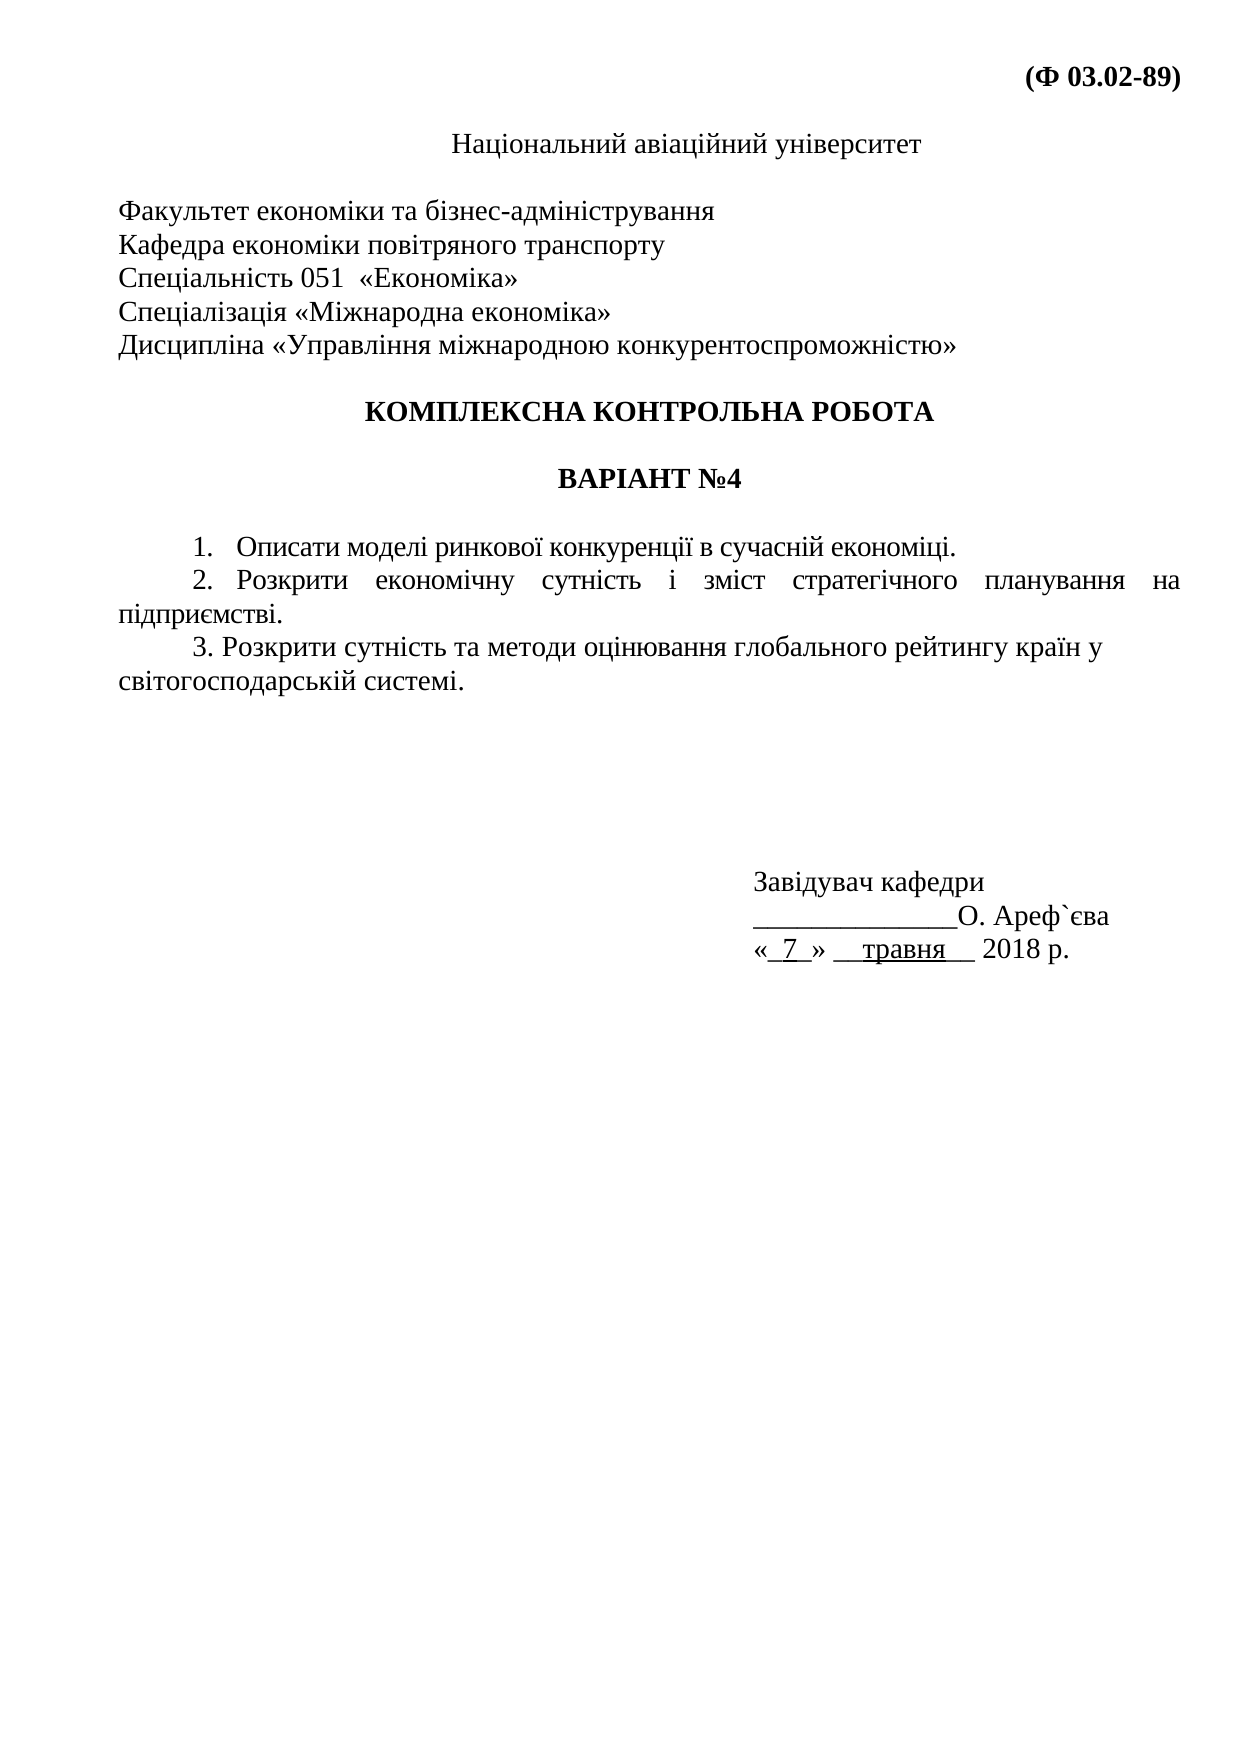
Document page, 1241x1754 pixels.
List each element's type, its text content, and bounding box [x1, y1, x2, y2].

list Розкрити економічну сутність і зміст стратегічного планування на підприємстві. [118, 562, 1181, 629]
text Завідувач кафедри [118, 864, 1181, 898]
text Дисципліна «Управління міжнародною конкурентоспроможністю» [118, 327, 1181, 361]
text ______________О. Ареф`єва [118, 898, 1181, 931]
text Кафедра економіки повітряного транспорту [118, 227, 1181, 260]
text ВАРІАНТ №4 [118, 462, 1181, 495]
list Розкрити сутність та методи оцінювання глобального рейтингу країн у світогосподарській системі. [118, 629, 1181, 696]
text «_7_» __травня__ 2018 р. [118, 931, 1181, 965]
list Описати моделі ринкової конкуренції в сучасній економіці. [118, 529, 1181, 562]
text Спеціалізація «Міжнародна економіка» [118, 294, 1181, 327]
text Спеціальність 051 «Економіка» [118, 260, 1181, 294]
text Факультет економіки та бізнес-адміністрування [118, 193, 1181, 227]
text Національний авіаційний університет [118, 126, 1181, 160]
text (Ф 03.02-89) [118, 59, 1181, 93]
subtitle КОМПЛЕКСНА КОНТРОЛЬНА РОБОТА [118, 394, 1181, 428]
